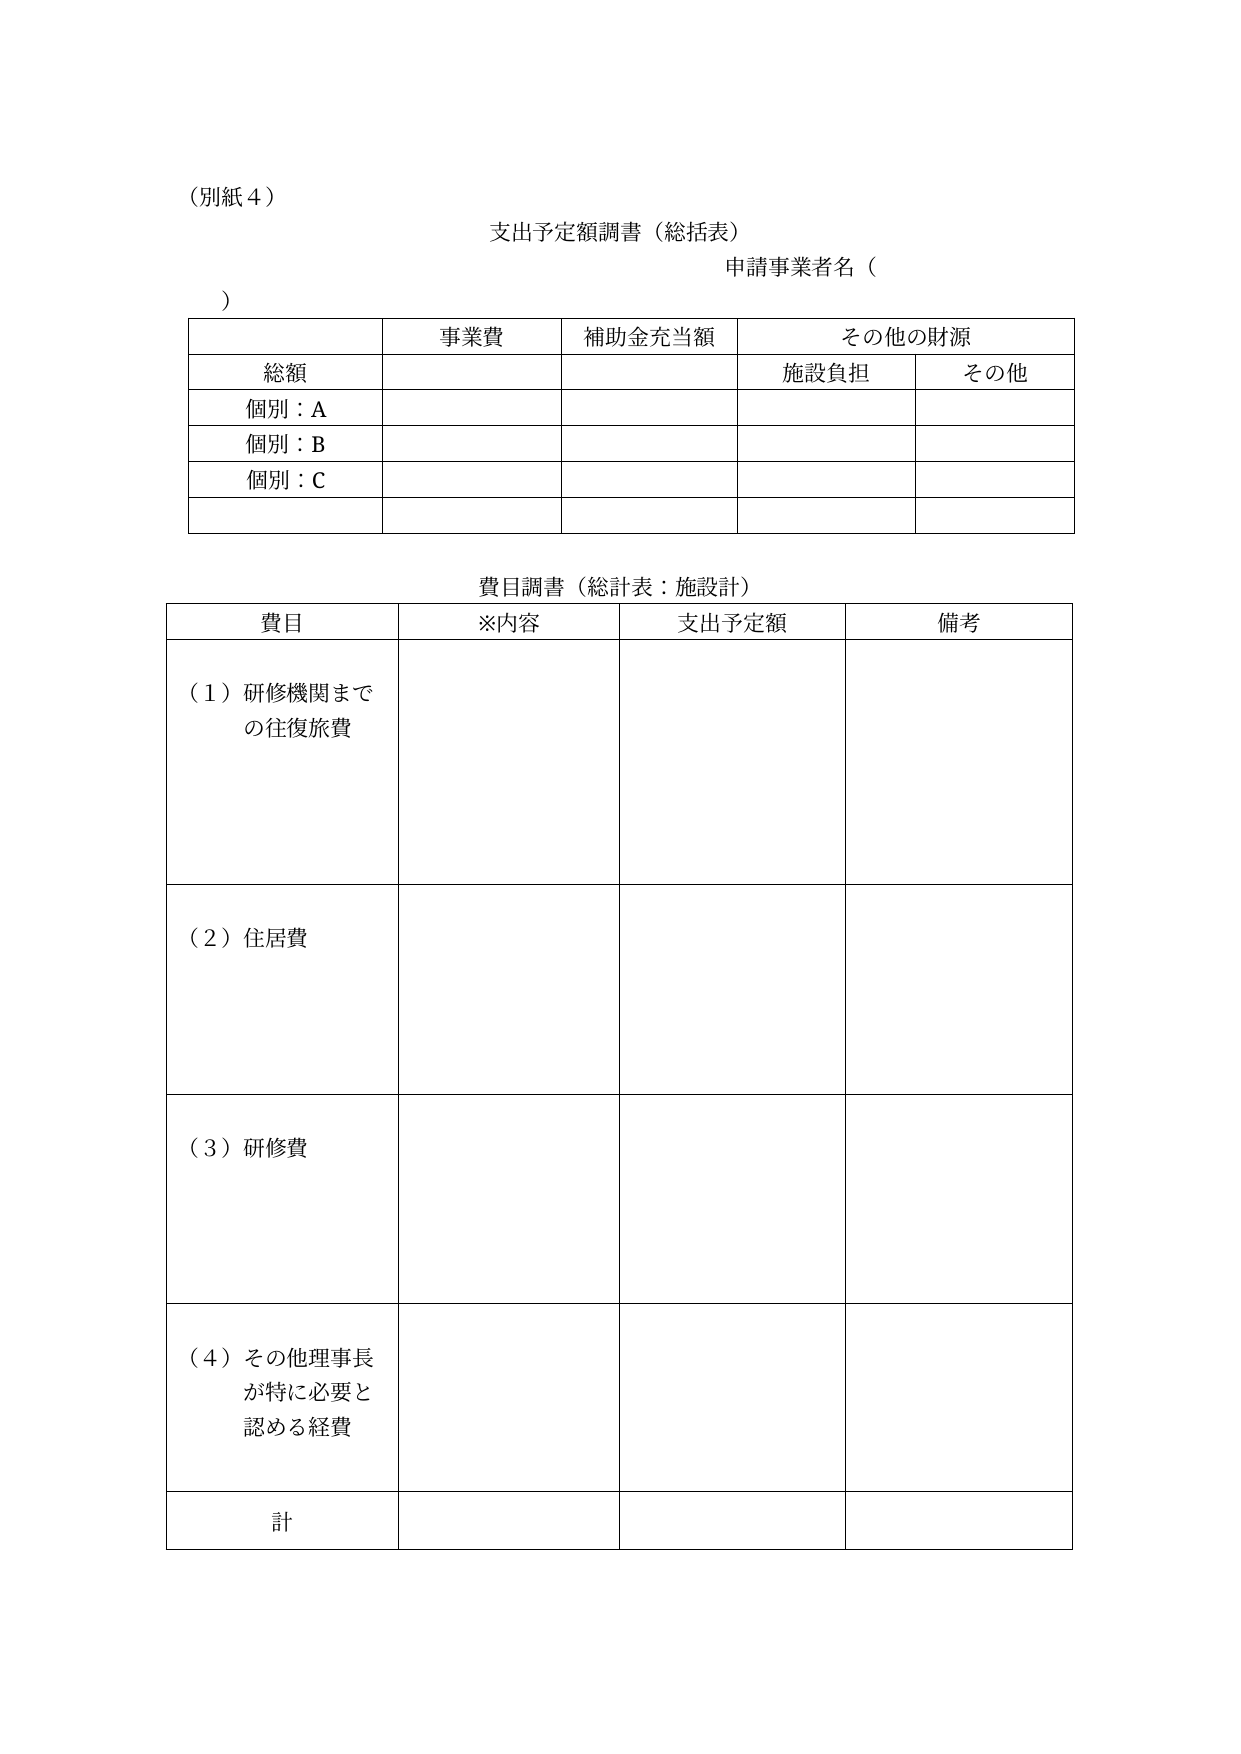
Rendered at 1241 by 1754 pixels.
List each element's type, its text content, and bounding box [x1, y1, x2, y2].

table_cell [846, 1304, 1072, 1491]
table_cell [620, 1095, 845, 1303]
table_cell [562, 355, 737, 389]
table_cell [620, 1304, 845, 1491]
table_header 事業費 [383, 319, 561, 353]
table_header 補助金充当額 [562, 319, 737, 353]
table_cell [399, 1492, 619, 1549]
table_cell 総額 [189, 355, 382, 389]
table_cell [916, 462, 1074, 497]
table_cell [562, 390, 737, 425]
table_cell [620, 640, 845, 884]
table_cell [399, 640, 619, 884]
table_cell [399, 885, 619, 1093]
table_cell [562, 498, 737, 533]
table_cell [620, 885, 845, 1093]
table_cell [562, 426, 737, 461]
table_cell [916, 390, 1074, 425]
table_cell [383, 355, 561, 389]
table_cell その他 [916, 355, 1074, 389]
table_cell [620, 1492, 845, 1549]
table_cell （１）研修機関まで の往復旅費 [167, 640, 398, 884]
table_cell 計 [167, 1492, 398, 1549]
text 費目調書（総計表：施設計） [177, 568, 1063, 603]
table_cell [738, 426, 915, 461]
text 支出予定額調書（総括表） [177, 213, 1063, 248]
table_cell 施設負担 [738, 355, 915, 389]
table_header ※内容 [399, 604, 619, 639]
table_cell [846, 1095, 1072, 1303]
table_cell [916, 426, 1074, 461]
table_cell [738, 462, 915, 497]
table_cell （４）その他理事長 が特に必要と 認める経費 [167, 1304, 398, 1491]
table_cell 個別：A [189, 390, 382, 425]
table_cell [189, 498, 382, 533]
table_header 支出予定額 [620, 604, 845, 639]
table_cell [383, 390, 561, 425]
table_cell [383, 498, 561, 533]
table_cell （３）研修費 [167, 1095, 398, 1303]
table_header その他の財源 [738, 319, 1074, 353]
text 申請事業者名（ ） [199, 248, 1063, 318]
table_cell [562, 462, 737, 497]
table_header [189, 319, 382, 353]
table_header 費目 [167, 604, 398, 639]
text （別紙４） [177, 178, 1063, 213]
table_cell [383, 462, 561, 497]
table_cell （２）住居費 [167, 885, 398, 1093]
table_cell 個別：C [189, 462, 382, 497]
table_cell [399, 1095, 619, 1303]
table_cell [399, 1304, 619, 1491]
table_cell 個別：B [189, 426, 382, 461]
table_cell [846, 1492, 1072, 1549]
table_header 備考 [846, 604, 1072, 639]
table_cell [846, 885, 1072, 1093]
table_cell [738, 498, 915, 533]
table_cell [846, 640, 1072, 884]
table_cell [738, 390, 915, 425]
table_cell [383, 426, 561, 461]
table_cell [916, 498, 1074, 533]
